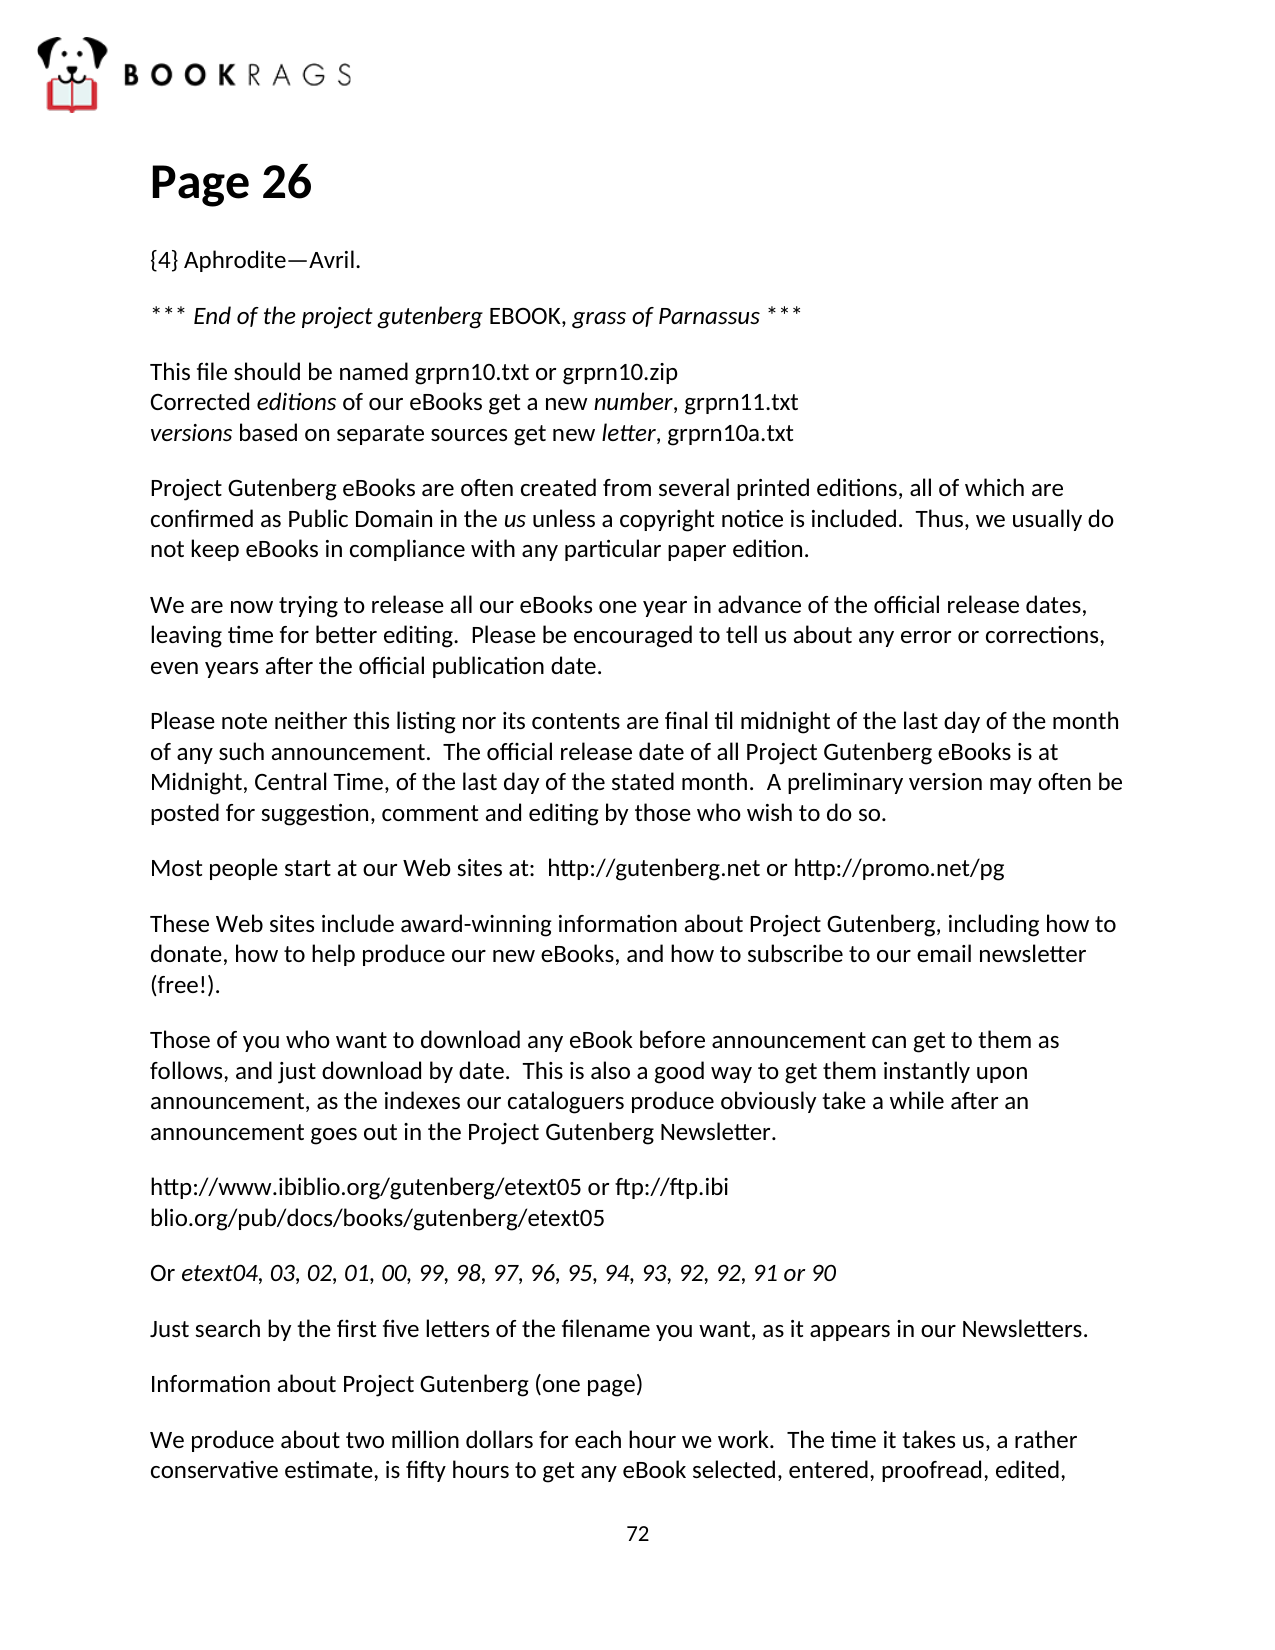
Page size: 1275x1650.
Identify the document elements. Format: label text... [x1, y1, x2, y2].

text Page 26 [150, 150, 1125, 211]
text This file should be named grprn10.txt or grprn10.zip Corrected editions of our eBooks get a new number, grprn11.txt versions based on separate sources get new letter, grprn10a.txt [150, 356, 1125, 447]
text Or etext04, 03, 02, 01, 00, 99, 98, 97, 96, 95, 94, 93, 92, 92, 91 or 90 [150, 1258, 1125, 1288]
text Those of you who want to download any eBook before announcement can get to them as follows, and just download by date. This is also a good way to get them instantly upon announcement, as the indexes our cataloguers produce obviously take a while after an announcement goes out in the Project Gutenberg Newsletter. [150, 1024, 1125, 1147]
text Most people start at our Web sites at: http://gutenberg.net or http://promo.net/pg [150, 852, 1125, 883]
text {4} Aphrodite—­Avril. [150, 244, 1125, 275]
text Just search by the first five letters of the filename you want, as it appears in our Newsletters. [150, 1313, 1125, 1344]
text We are now trying to release all our eBooks one year in advance of the official release dates, leaving time for better editing. Please be encouraged to tell us about any error or corrections, even years after the official publication date. [150, 589, 1125, 680]
text Please note neither this listing nor its contents are final til midnight of the last day of the month of any such announcement. The official release date of all Project Gutenberg eBooks is at Midnight, Central Time, of the last day of the stated month. A preliminary version may often be posted for suggestion, comment and editing by those who wish to do so. [150, 705, 1125, 827]
text Information about Project Gutenberg (one page) [150, 1369, 1125, 1399]
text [150, 1424, 1125, 1485]
text http://www.ibiblio.org/gutenberg/etext05 or ftp://ftp.ibi blio.org/pub/docs/books/gutenberg/etext05 [150, 1172, 1125, 1233]
text *** End of the project gutenberg EBOOK, grass of Parnassus *** [150, 300, 1125, 331]
text These Web sites include award-winning information about Project Gutenberg, including how to donate, how to help produce our new eBooks, and how to subscribe to our email newsletter (free!). [150, 908, 1125, 999]
text Project Gutenberg eBooks are often created from several printed editions, all of which are confirmed as Public Domain in the us unless a copyright notice is included. Thus, we usually do not keep eBooks in compliance with any particular paper edition. [150, 472, 1125, 564]
picture [37, 37, 351, 113]
